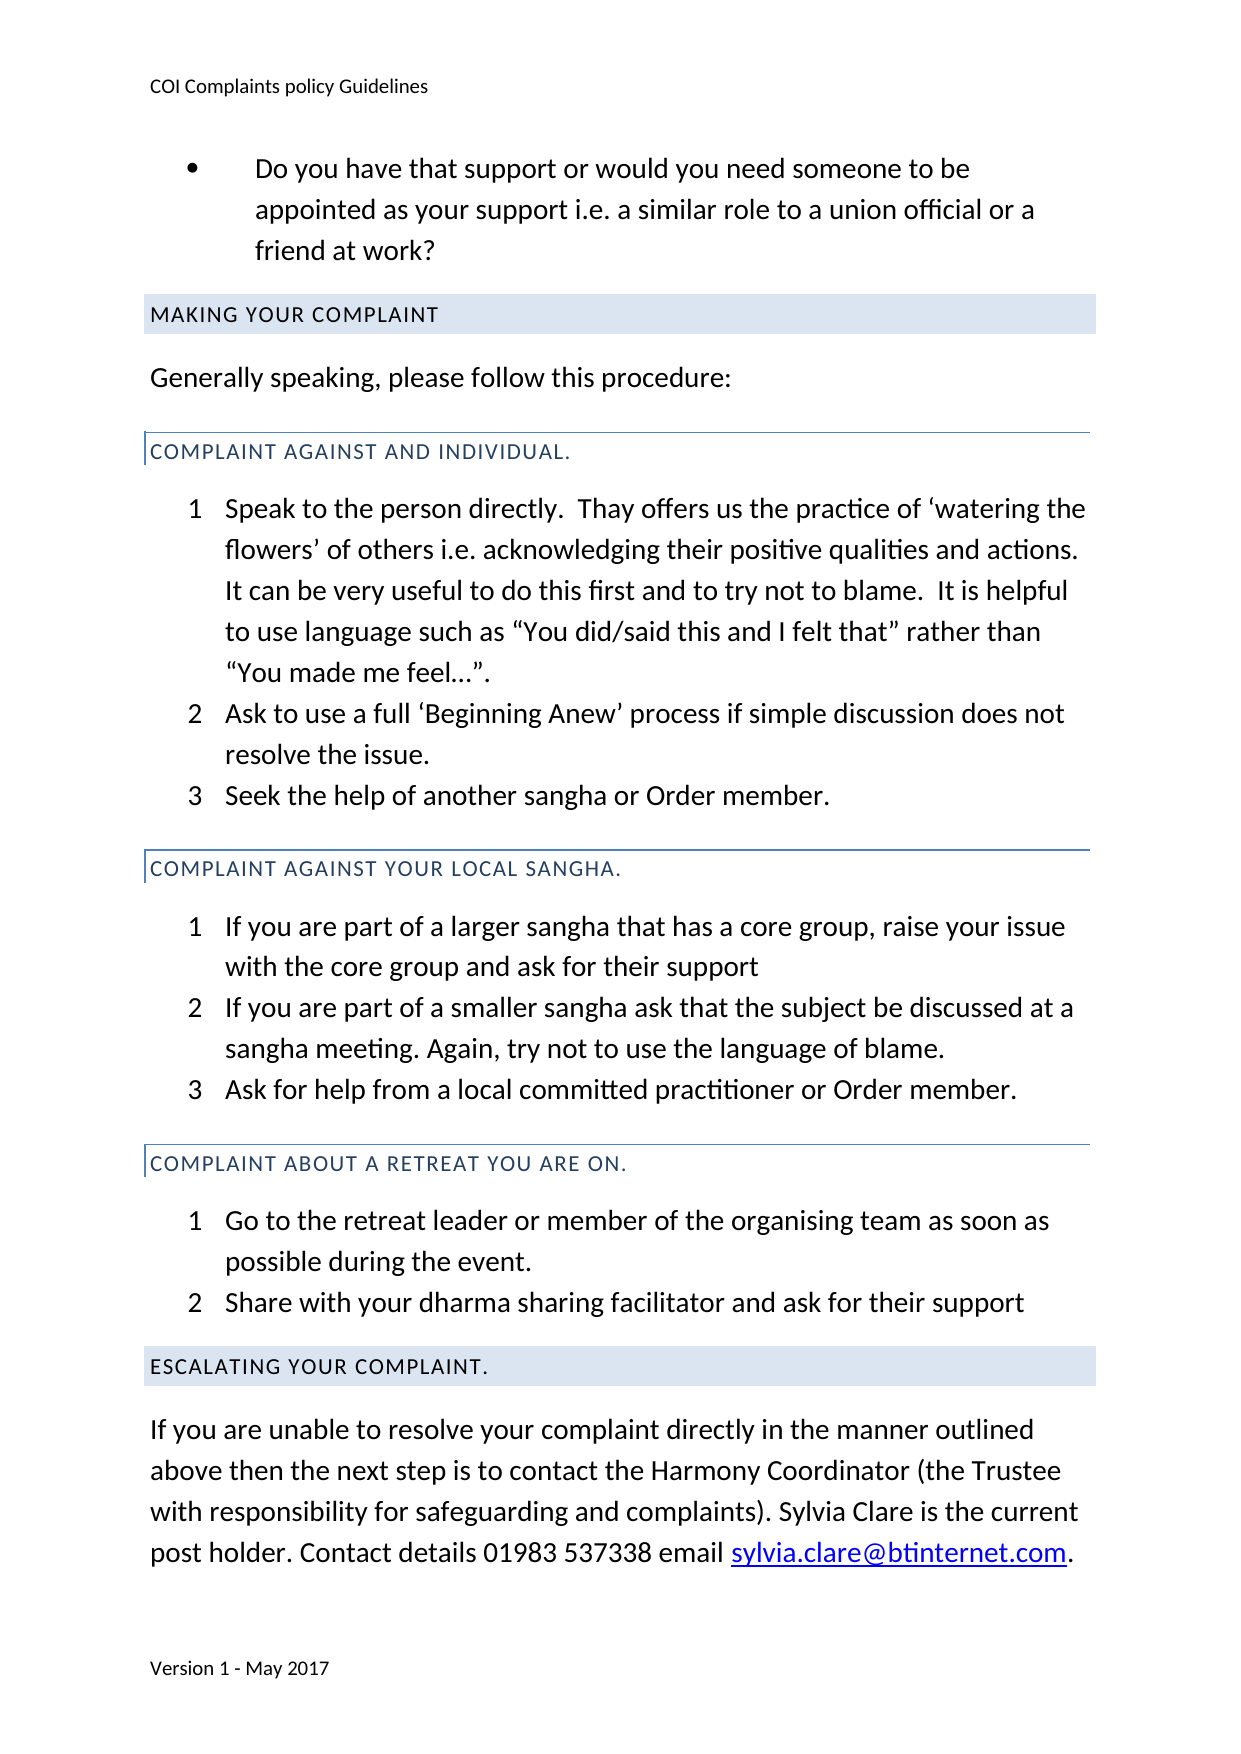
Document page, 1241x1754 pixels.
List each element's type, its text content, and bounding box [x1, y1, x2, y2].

subtitle Escalating your complaint. [150, 1352, 1090, 1380]
subtitle Complaint against your local sangha. [146, 851, 1090, 883]
text If you are unable to resolve your complaint directly in the manner outlined above then the next step is to contact the Harmony Coordinator (the Trustee with responsibility for safeguarding and complaints). Sylvia Clare is the current post holder. Contact details 01983 537338 email sylvia.clare@btinternet.com. [150, 1411, 1090, 1570]
list Go to the retreat leader or member of the organising team as soon as possible during the event. [187, 1202, 1090, 1279]
list Share with your dharma sharing facilitator and ask for their support [187, 1284, 1090, 1320]
list Ask to use a full ‘Beginning Anew’ process if simple discussion does not resolve the issue. [187, 695, 1090, 771]
list Do you have that support or would you need someone to be appointed as your support i.e. a similar role to a union official or a friend at work? [187, 150, 1090, 267]
list If you are part of a smaller sangha ask that the subject be discussed at a sangha meeting. Again, try not to use the language of blame. [187, 989, 1090, 1066]
subtitle Complaint about a retreat you are on. [146, 1145, 1090, 1177]
list If you are part of a larger sangha that has a core group, raise your issue with the core group and ask for their support [187, 908, 1090, 984]
list Speak to the person directly. Thay offers us the practice of ‘watering the flowers’ of others i.e. acknowledging their positive qualities and actions. It can be very useful to do this first and to try not to blame. It is helpful to use language such as “You did/said this and I felt that” rather than “You made me feel…”. [187, 490, 1090, 689]
subtitle Complaint against and individual. [146, 433, 1090, 465]
list Ask for help from a local committed practitioner or Order member. [187, 1071, 1090, 1107]
list Seek the help of another sangha or Order member. [187, 777, 1090, 812]
subtitle Making your complaint [150, 300, 1090, 328]
text Generally speaking, please follow this procedure: [150, 359, 1090, 395]
